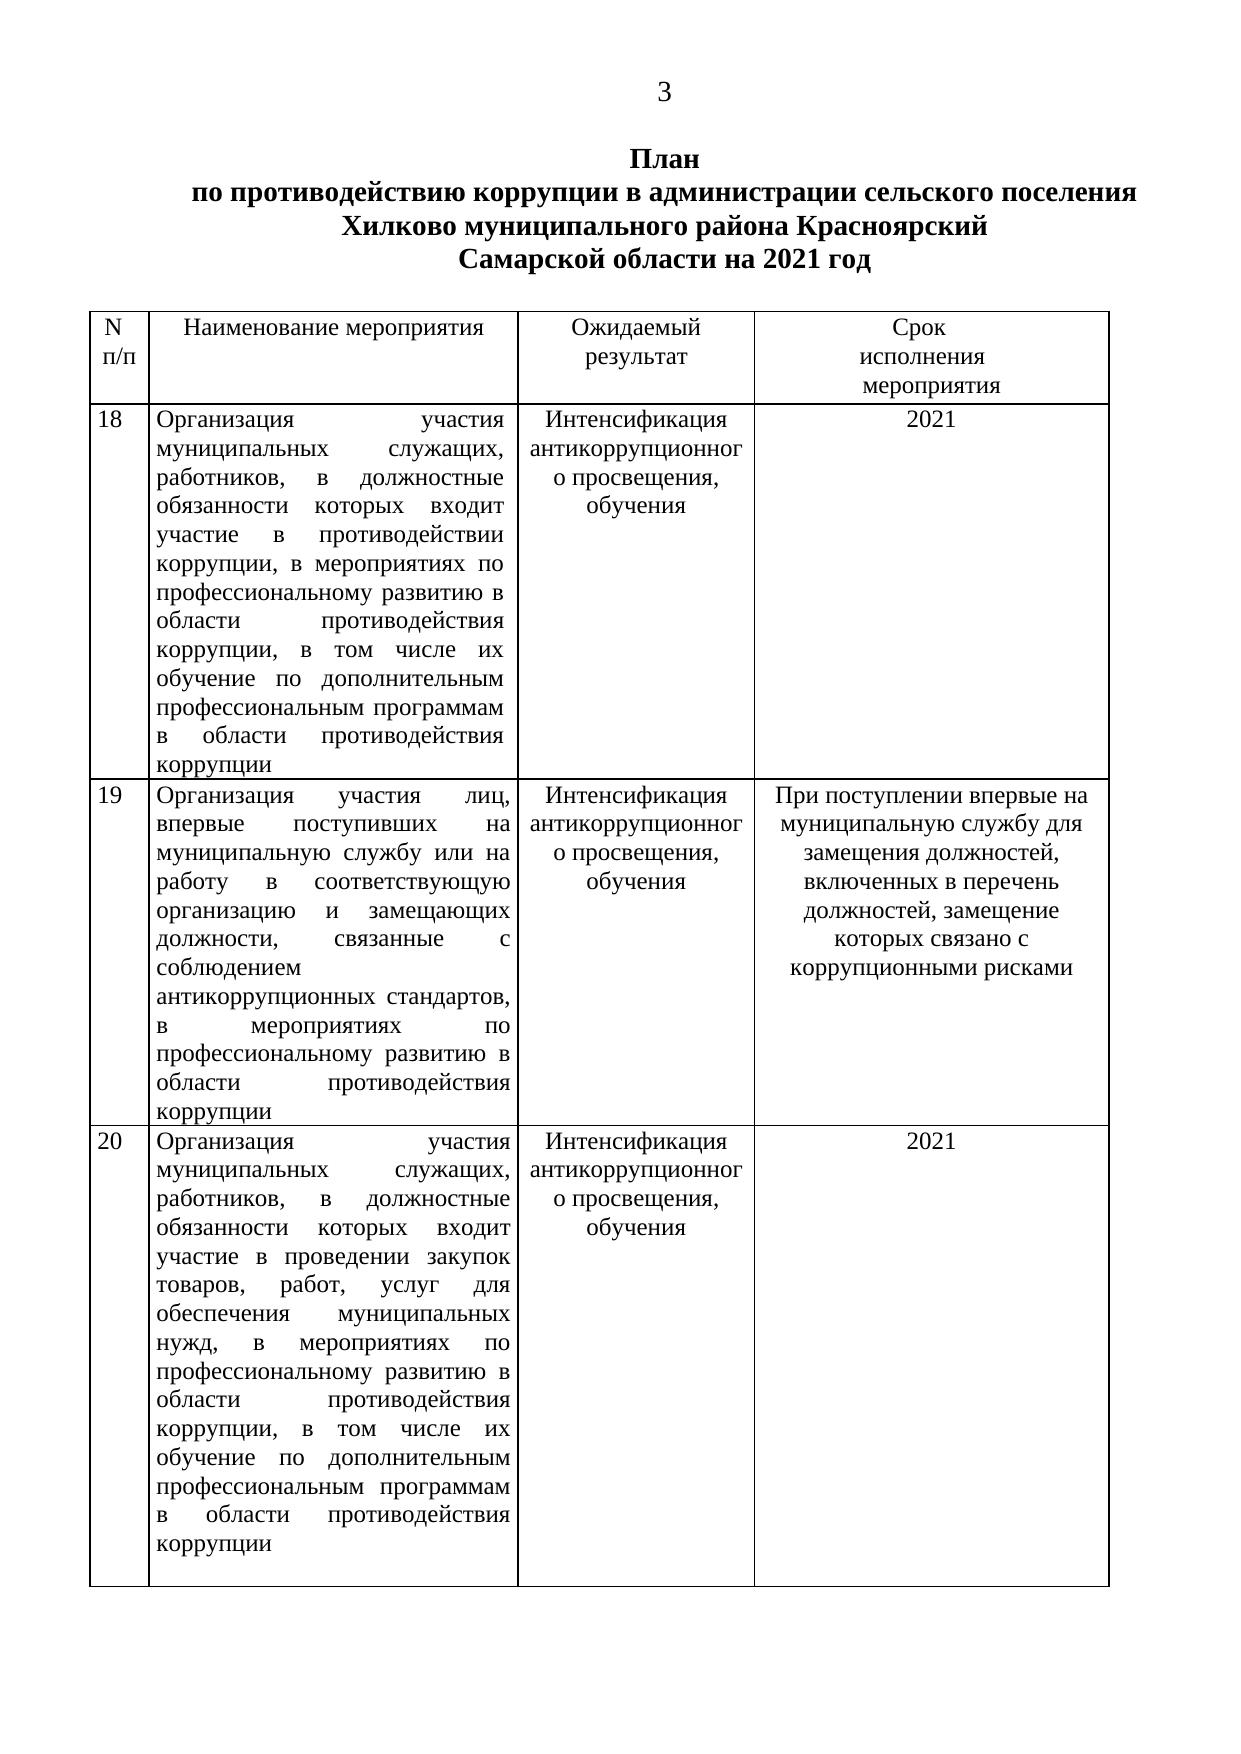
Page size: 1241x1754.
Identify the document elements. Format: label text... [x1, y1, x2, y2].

table_cell Интенсификация антикоррупционного просвещения, обучения [519, 1126, 754, 1586]
table_cell Организация участия муниципальных служащих, работников, в должностные обязанности которых входит участие в противодействии коррупции, в мероприятиях по профессиональному развитию в области противодействия коррупции, в том числе их обучение по дополнительным профессиональным программам в области противодействия коррупции [150, 405, 517, 778]
table_cell 2021 [755, 1126, 1108, 1586]
text Самарской области на 2021 год [164, 242, 1165, 275]
table_cell Организация участия лиц, впервые поступивших на муниципальную службу или на работу в соответствующую организацию и замещающих должности, связанные с соблюдением антикоррупционных стандартов, в мероприятиях по профессиональному развитию в области противодействия коррупции [150, 780, 517, 1125]
table_header Срок исполнения мероприятия [755, 312, 1108, 403]
table_cell 18 [91, 405, 148, 778]
table_cell 20 [91, 1126, 148, 1586]
table_header Ожидаемый результат [519, 312, 754, 403]
table_cell Интенсификация антикоррупционного просвещения, обучения [519, 405, 754, 778]
table_cell При поступлении впервые на муниципальную службу для замещения должностей, включенных в перечень должностей, замещение которых связано с коррупционными рисками [755, 780, 1108, 1125]
table_cell 2021 [755, 405, 1108, 778]
table_header Наименование мероприятия [150, 312, 517, 403]
table_header N п/п [91, 312, 148, 403]
table_cell Интенсификация антикоррупционного просвещения, обучения [519, 780, 754, 1125]
table_cell Организация участия муниципальных служащих, работников, в должностные обязанности которых входит участие в проведении закупок товаров, работ, услуг для обеспечения муниципальных нужд, в мероприятиях по профессиональному развитию в области противодействия коррупции, в том числе их обучение по дополнительным профессиональным программам в области противодействия коррупции [150, 1126, 517, 1586]
table_cell 19 [91, 780, 148, 1125]
text План [164, 141, 1165, 174]
text по противодействию коррупции в администрации сельского поселения Хилково муниципального района Красноярский [164, 174, 1165, 242]
